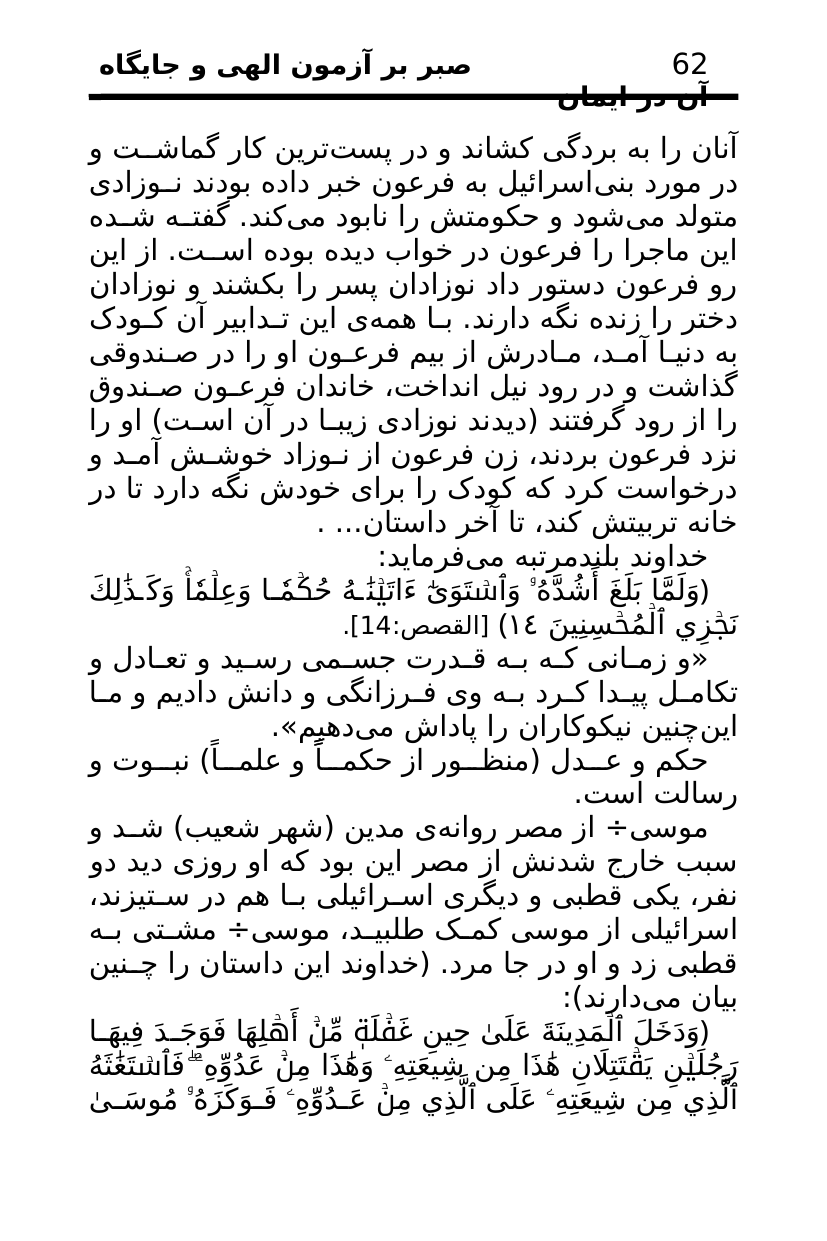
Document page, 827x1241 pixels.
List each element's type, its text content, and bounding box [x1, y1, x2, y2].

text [89, 1014, 738, 1116]
text حکم و عدل (منظور از حکماًً و علماً) نبوت و رسالت است. [89, 743, 738, 811]
text «و زمانی که به قدرت جسمی رسید و تعادل و تکامل پیدا کرد به وی فرزانگی و دانش دادیم و ما این‌چنین نیکوکاران را پاداش می‌دهیم». [89, 641, 738, 743]
text موسی÷ از مصر روانه‌ی مدین (شهر شعیب) شد و سبب خارج شدنش از مصر این بود که او روزی دید دو نفر، یکی قطبی و دیگری اسرائیلی با هم در ستیزند، اسرائیلی از موسی کمک طلبید، موسی÷ مشتی به قطبی زد و او در جا مرد. (خداوند این داستان را چنین بیان می‌دارند): [89, 811, 738, 1014]
text خداوند بلندمرتبه می‌فرماید: [89, 539, 738, 573]
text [89, 132, 738, 539]
text ﴿وَلَمَّا بَلَغَ أَشُدَّهُۥ وَٱسۡتَوَىٰٓ ءَاتَيۡنَٰهُ حُكۡمٗا وَعِلۡمٗاۚ وَكَذَٰلِكَ نَجۡزِي ٱلۡمُحۡسِنِينَ ١٤﴾ [القصص:14]. [89, 573, 738, 641]
